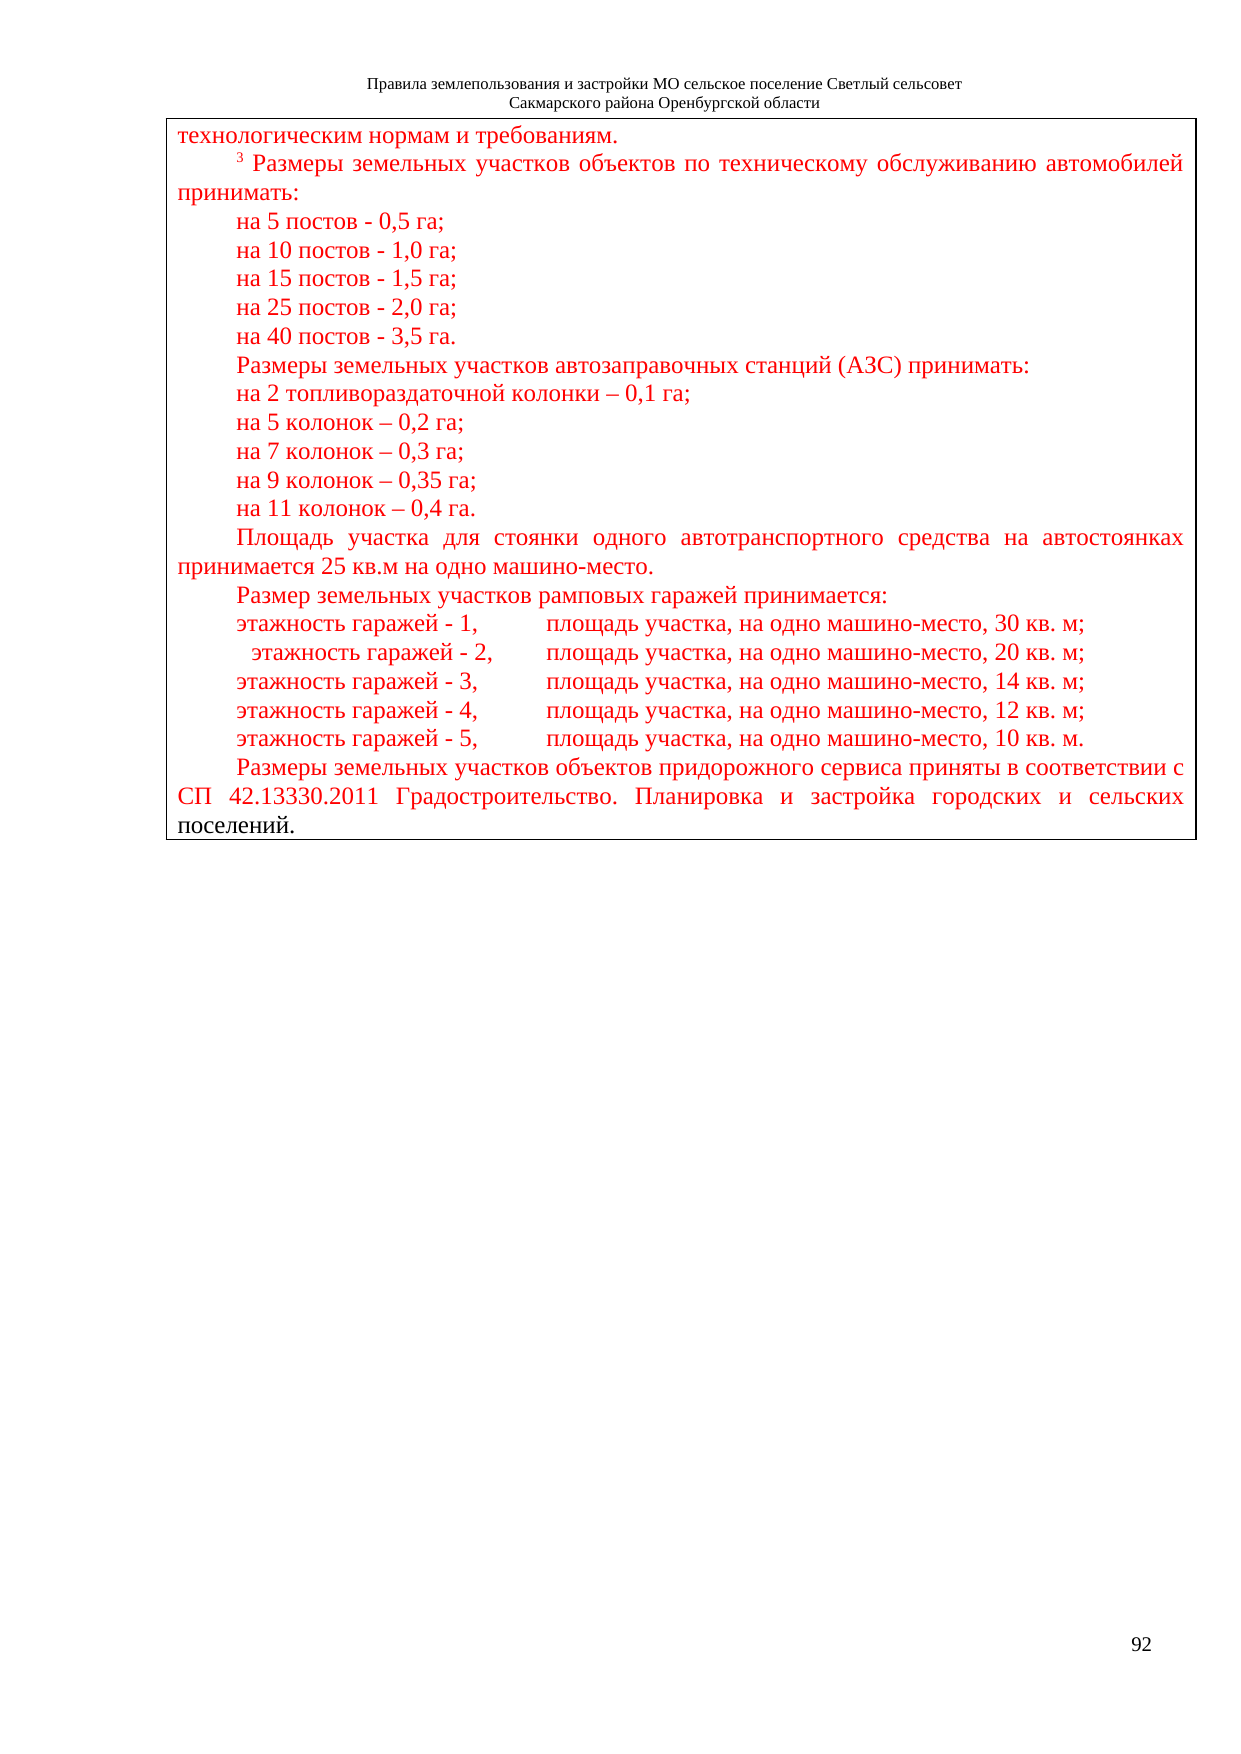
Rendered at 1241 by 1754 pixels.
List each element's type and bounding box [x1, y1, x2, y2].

table_cell [167, 119, 1195, 838]
